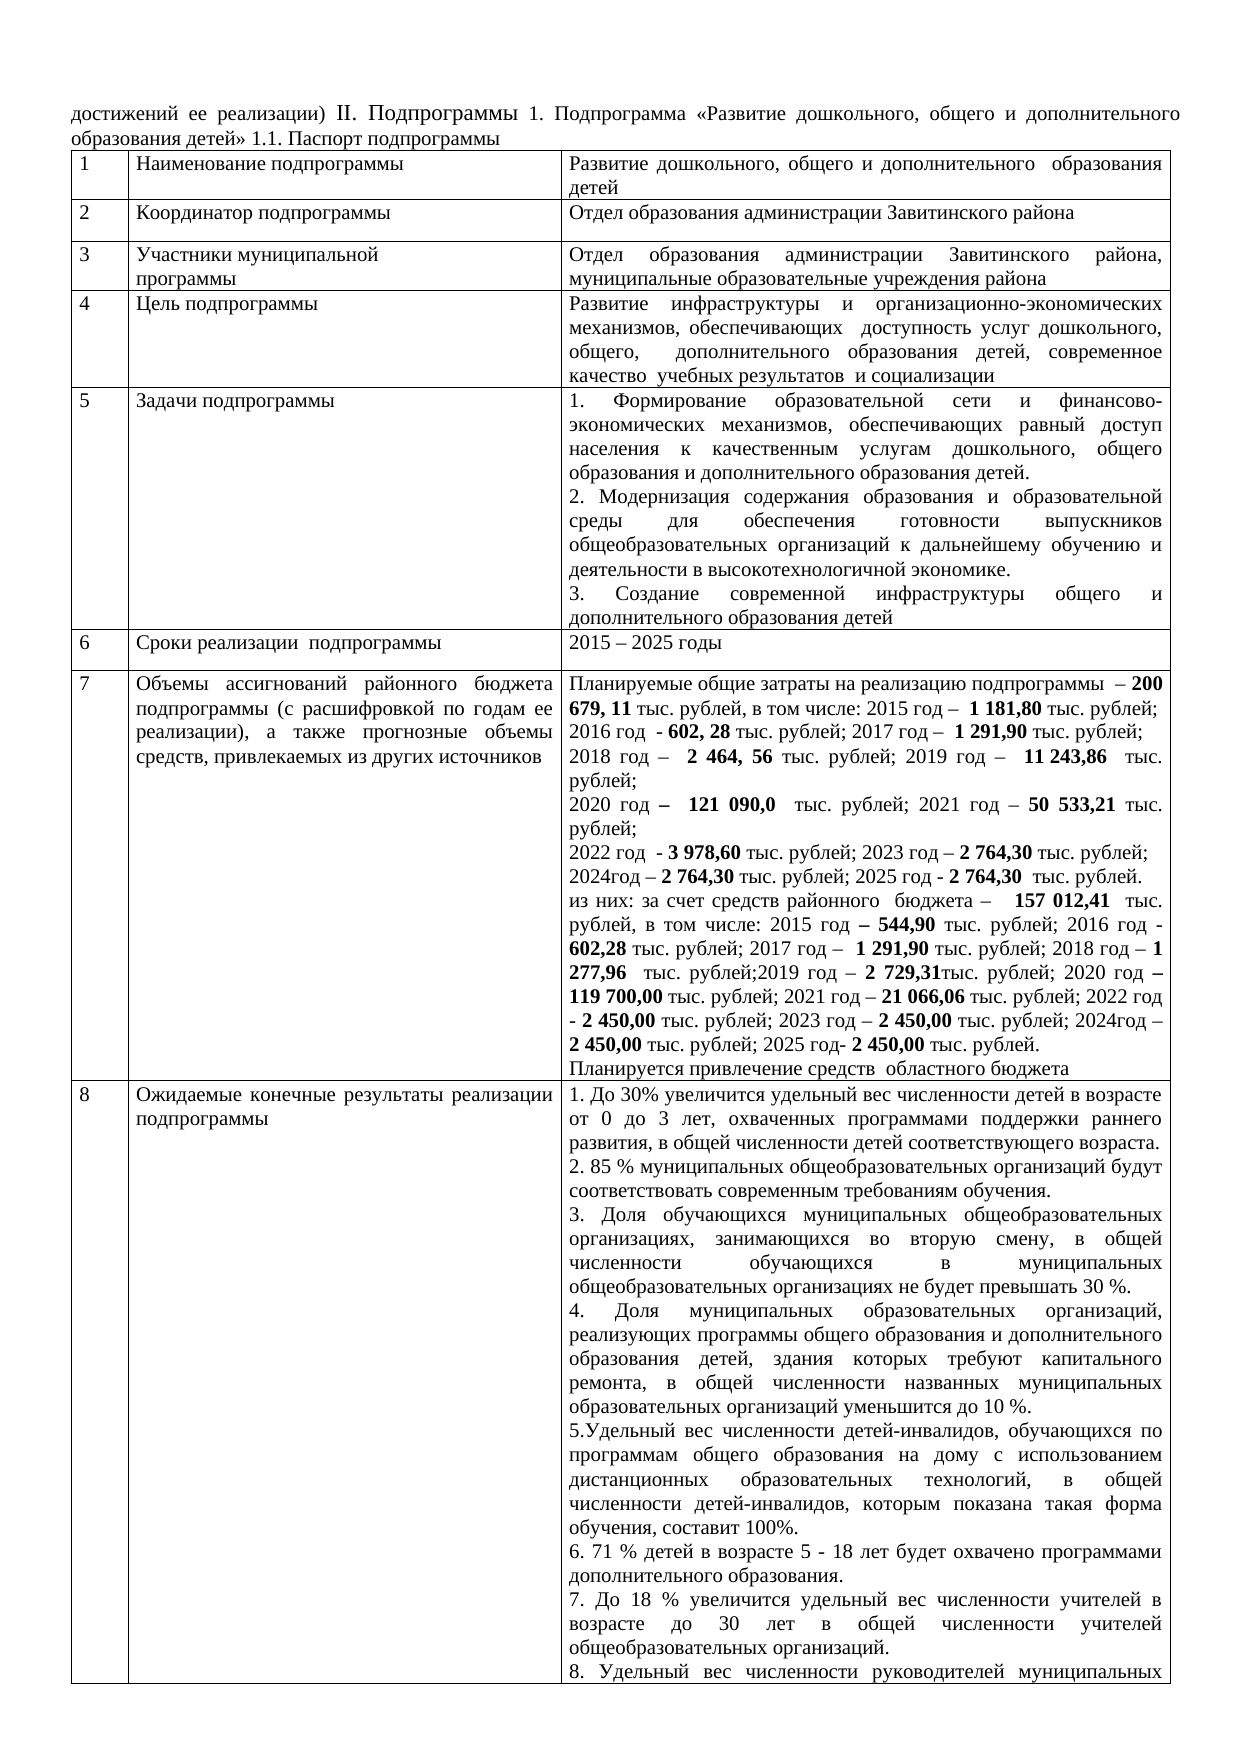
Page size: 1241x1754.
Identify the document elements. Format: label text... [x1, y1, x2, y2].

table_cell Цель подпрограммы [129, 291, 561, 387]
table_header 1 [72, 151, 128, 199]
table_cell Задачи подпрограммы [129, 388, 561, 629]
table_cell 5 [72, 388, 128, 629]
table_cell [129, 1081, 561, 1683]
table_cell Участники муниципальной программы [129, 242, 561, 290]
table_cell Планируемые общие затраты на реализацию подпрограммы – 200 679, 11 тыс. рублей, в том числе: 2015 год – 1 181,80 тыс. рублей; 2016 год - 602, 28 тыс. рублей; 2017 год – 1 291,90 тыс. рублей; 2018 год – 2 464, 56 тыс. рублей; 2019 год – 11 243,86 тыс. рублей; 2020 год – 121 090,0 тыс. рублей; 2021 год – 50 533,21 тыс. рублей; 2022 год - 3 978,60 тыс. рублей; 2023 год – 2 764,30 тыс. рублей; 2024год – 2 764,30 тыс. рублей; 2025 год - 2 764,30 тыс. рублей. из них: за счет средств районного бюджета – 157 012,41 тыс. рублей, в том числе: 2015 год – 544,90 тыс. рублей; 2016 год - 602,28 тыс. рублей; 2017 год – 1 291,90 тыс. рублей; 2018 год – 1 277,96 тыс. рублей;2019 год – 2 729,31тыс. рублей; 2020 год – 119 700,00 тыс. рублей; 2021 год – 21 066,06 тыс. рублей; 2022 год - 2 450,00 тыс. рублей; 2023 год – 2 450,00 тыс. рублей; 2024год – 2 450,00 тыс. рублей; 2025 год- 2 450,00 тыс. рублей. Планируется привлечение средств областного бюджета [562, 671, 1170, 1080]
table_cell 8 [72, 1081, 128, 1683]
table_cell Развитие инфраструктуры и организационно-экономических механизмов, обеспечивающих доступность услуг дошкольного, общего, дополнительного образования детей, современное качество учебных результатов и социализации [562, 291, 1170, 387]
table_header Развитие дошкольного, общего и дополнительного образования детей [562, 151, 1170, 199]
table_cell Объемы ассигнований районного бюджета подпрограммы (с расшифровкой по годам ее реализации), а также прогнозные объемы средств, привлекаемых из других источников [129, 671, 561, 1080]
table_cell Координатор подпрограммы [129, 200, 561, 241]
table_cell 2015 – 2025 годы [562, 630, 1170, 670]
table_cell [562, 1081, 1170, 1683]
table_cell Отдел образования администрации Завитинского района, муниципальные образовательные учреждения района [562, 242, 1170, 290]
table_cell 4 [72, 291, 128, 387]
table_cell 2 [72, 200, 128, 241]
table_cell Сроки реализации подпрограммы [129, 630, 561, 670]
table_cell 3 [72, 242, 128, 290]
table_cell 6 [72, 630, 128, 670]
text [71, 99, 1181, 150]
table_cell 1. Формирование образовательной сети и финансово-экономических механизмов, обеспечивающих равный доступ населения к качественным услугам дошкольного, общего образования и дополнительного образования детей. 2. Модернизация содержания образования и образовательной среды для обеспечения готовности выпускников общеобразовательных организаций к дальнейшему обучению и деятельности в высокотехнологичной экономике. 3. Создание современной инфраструктуры общего и дополнительного образования детей [562, 388, 1170, 629]
table_cell 7 [72, 671, 128, 1080]
table_header Наименование подпрограммы [129, 151, 561, 199]
table_cell Отдел образования администрации Завитинского района [562, 200, 1170, 241]
